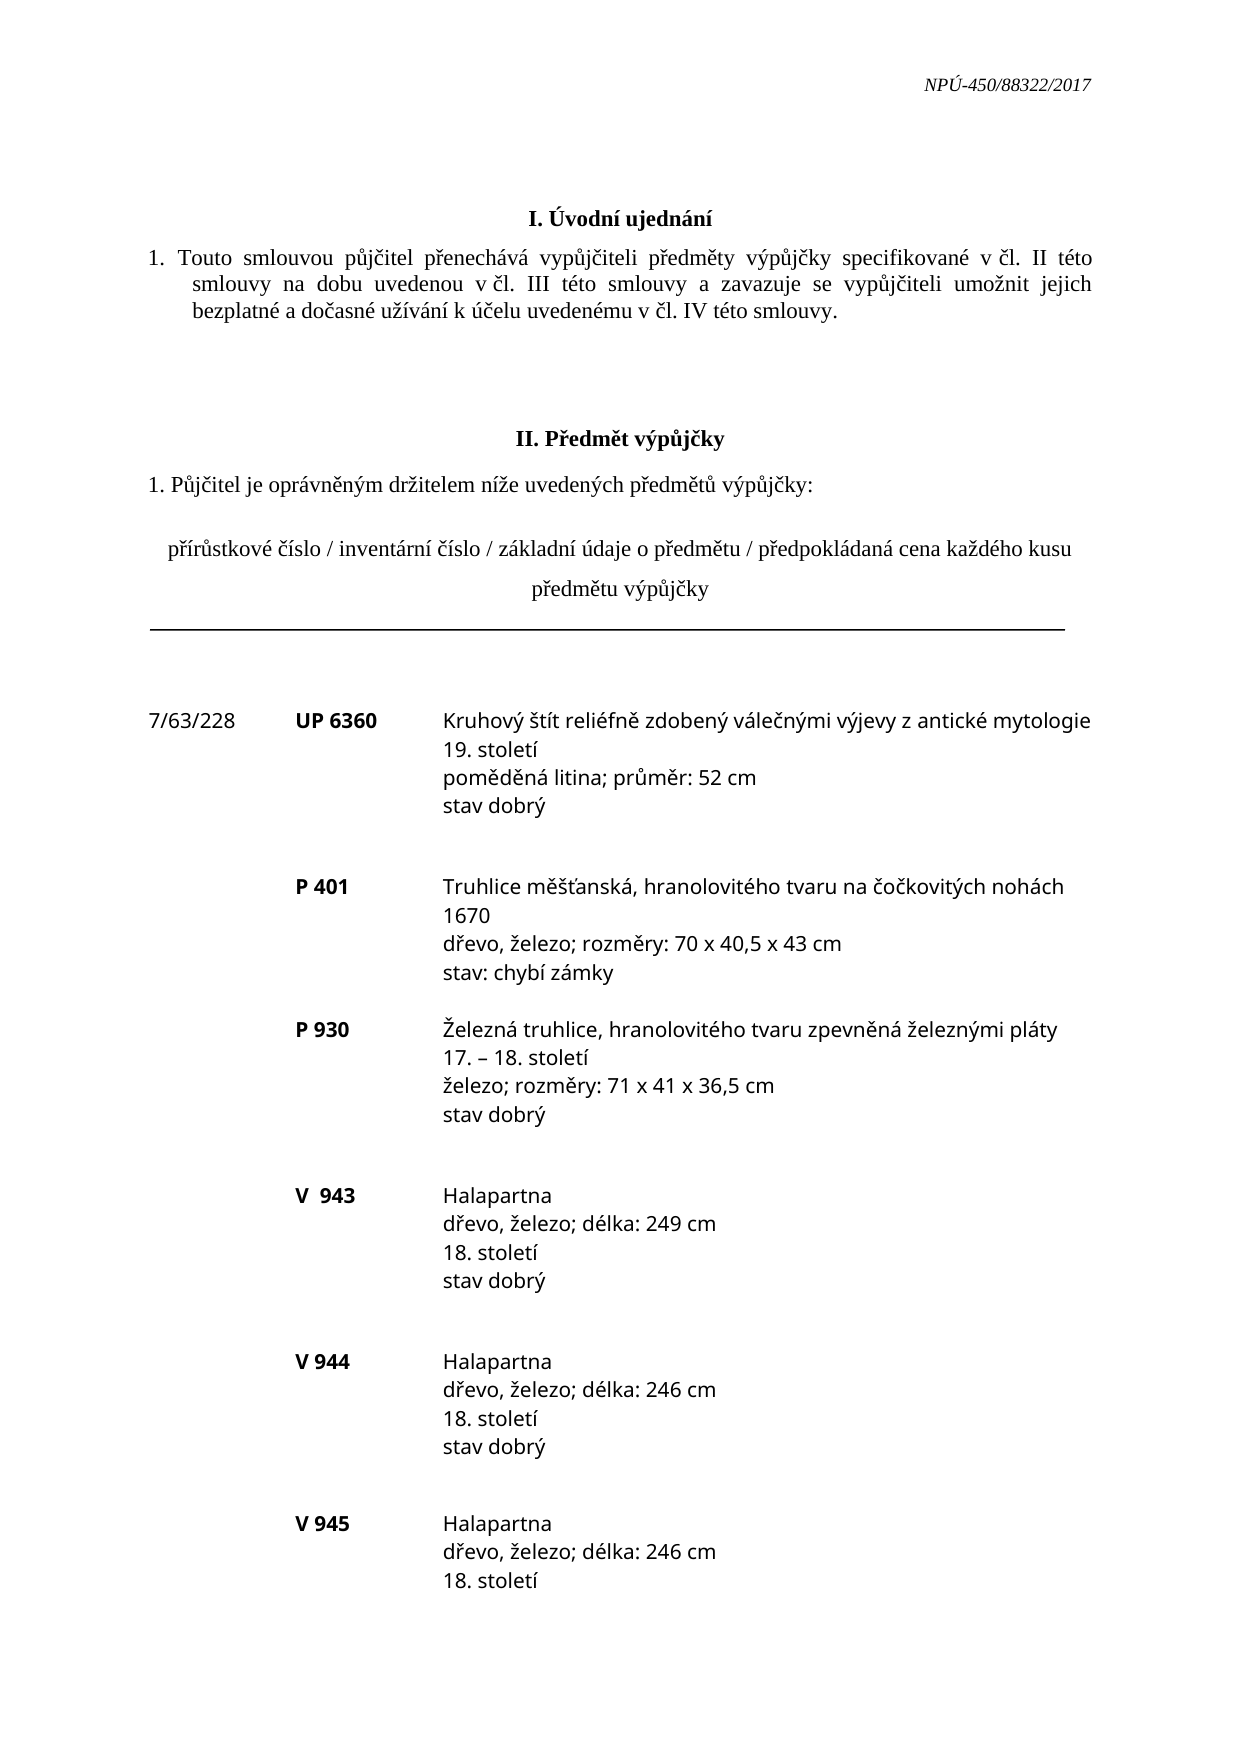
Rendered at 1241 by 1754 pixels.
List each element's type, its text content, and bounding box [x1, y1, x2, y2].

text dřevo, železo; délka: [148, 1209, 1093, 1238]
text 7/63/228 UP 6360 Kruhový štít reliéfně zdobený válečnými výjevy z antické mytologie [148, 706, 1093, 735]
text přírůstkové číslo / inventární číslo / základní údaje o předmětu / předpokládaná cena každého kusu předmětu výpůjčky [148, 535, 1093, 601]
text dřevo, železo; délka: [148, 1376, 1093, 1404]
text stav: chybí zámky [369, 958, 1093, 986]
text 19. století [443, 735, 1093, 763]
subtitle I. Úvodní ujednání [148, 205, 1093, 232]
text stav dobrý [148, 1432, 1093, 1485]
text P 401 Truhlice měšťanská, hranolovitého tvaru na čočkovitých nohách [295, 872, 1093, 901]
text 18. století [369, 1238, 1093, 1266]
subtitle II. Předmět výpůjčky [148, 425, 1093, 451]
text V 945 Halapartna [221, 1509, 1093, 1537]
text 1670 [369, 901, 1093, 929]
text V 944 Halapartna [148, 1347, 1093, 1376]
text 18. století [369, 1404, 1093, 1432]
text železo; rozměry: 71 x 41 x 36,5 cm [148, 1072, 1093, 1100]
text 1. Půjčitel je oprávněným držitelem níže uvedených předmětů výpůjčky: [148, 471, 1093, 497]
text poměděná litina; průměr: [443, 763, 1093, 792]
text stav dobrý [369, 1266, 1093, 1319]
text 18. století [369, 1566, 1093, 1594]
text P 930 Železná truhlice, hranolovitého tvaru zpevněná železnými pláty [148, 1015, 1093, 1043]
text 17. – 18. století [148, 1043, 1093, 1072]
text dřevo, železo; rozměry: 70 x 40,5 x 43 cm [369, 929, 1093, 958]
text stav dobrý [148, 1100, 1093, 1128]
text dřevo, železo; délka: [148, 1537, 1093, 1566]
text V 943 Halapartna [148, 1181, 1093, 1209]
text stav dobrý [443, 792, 1093, 820]
list Touto smlouvou půjčitel přenechává vypůjčiteli předměty výpůjčky specifikované v čl. II této smlouvy na dobu uvedenou v čl. III této smlouvy a zavazuje se vypůjčiteli umožnit jejich bezplatné a dočasné užívání k účelu uvedenému v čl. IV této smlouvy. [148, 244, 1093, 323]
